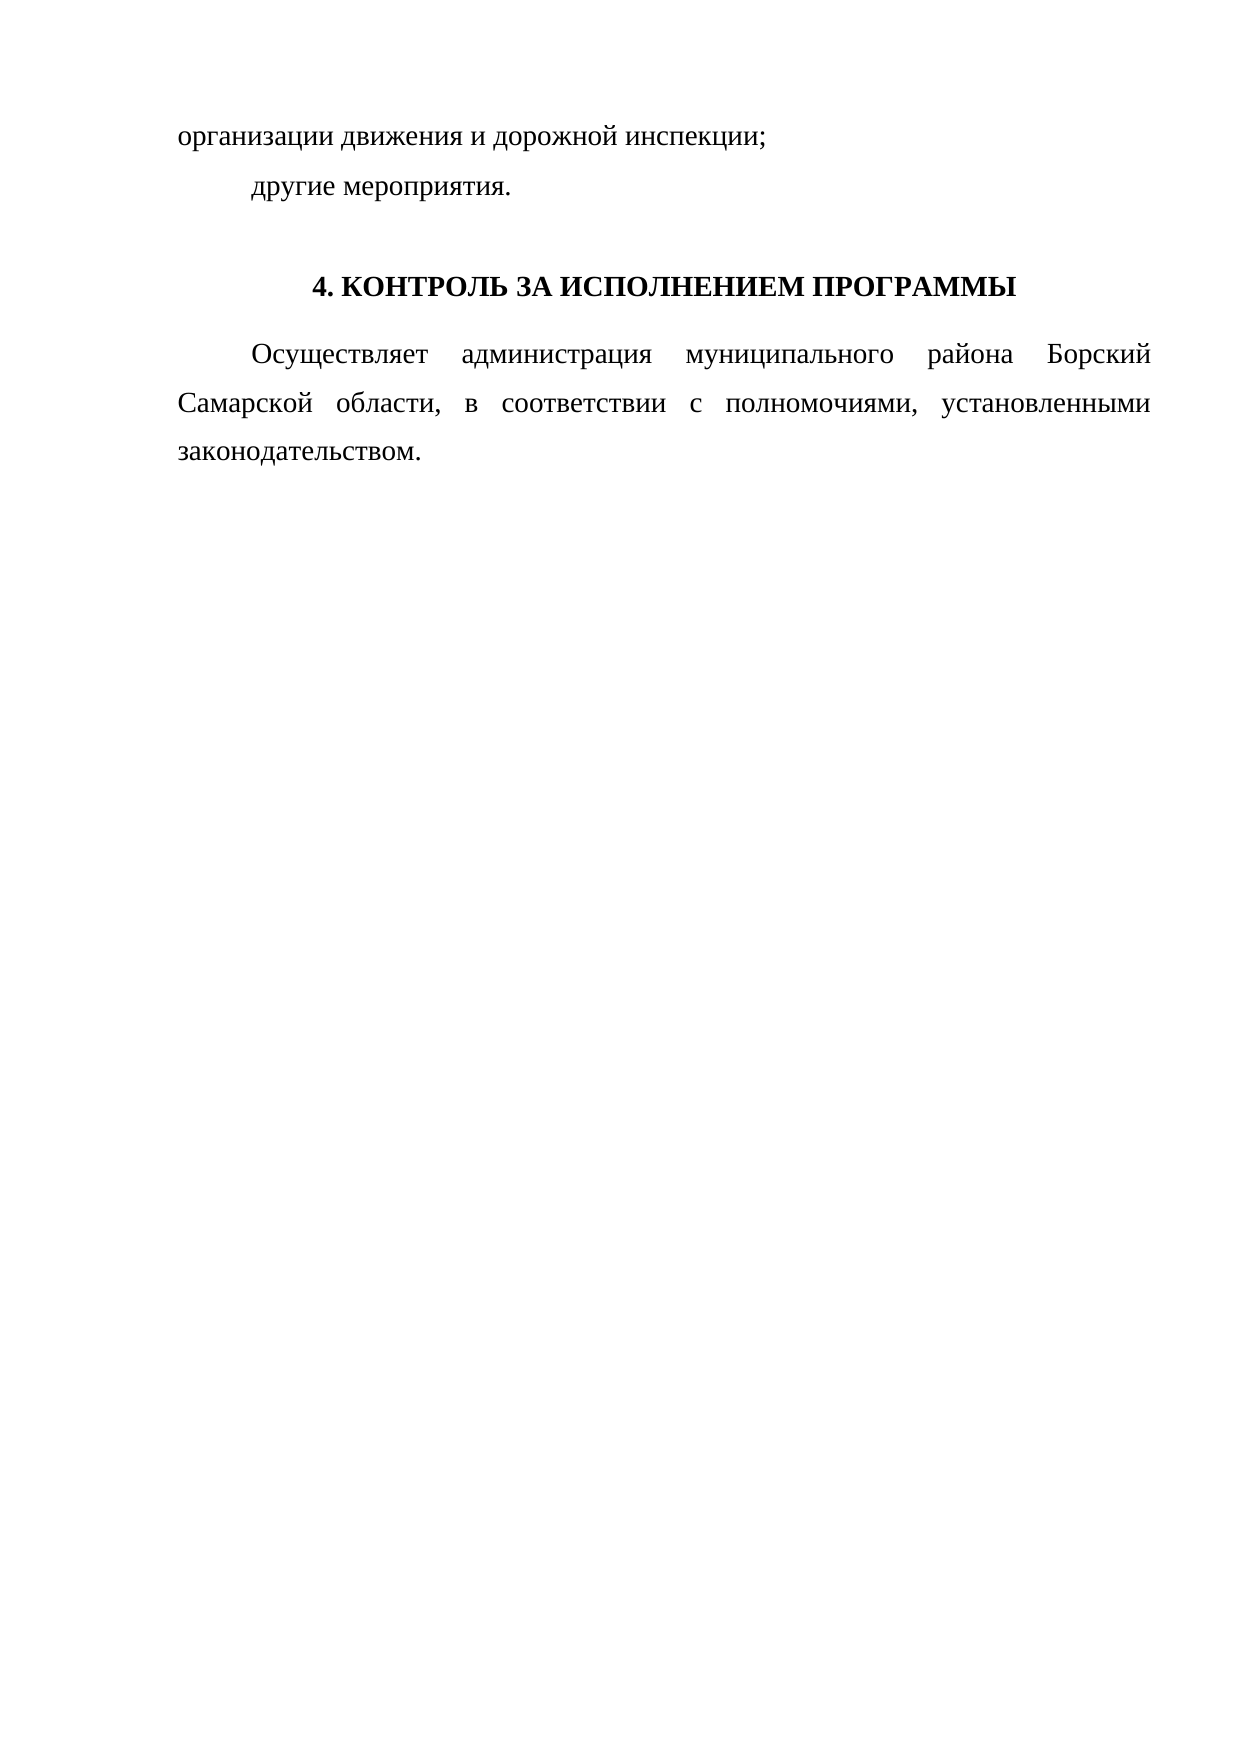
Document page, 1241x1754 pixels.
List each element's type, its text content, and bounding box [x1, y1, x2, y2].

text Осуществляет администрация муниципального района Борский Самарской области, в соответствии с полномочиями, установленными законодательством. [177, 336, 1152, 467]
text другие мероприятия. [177, 168, 1152, 202]
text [177, 118, 1152, 152]
text 4. КОНТРОЛЬ ЗА ИСПОЛНЕНИЕМ ПРОГРАММЫ [177, 269, 1152, 303]
